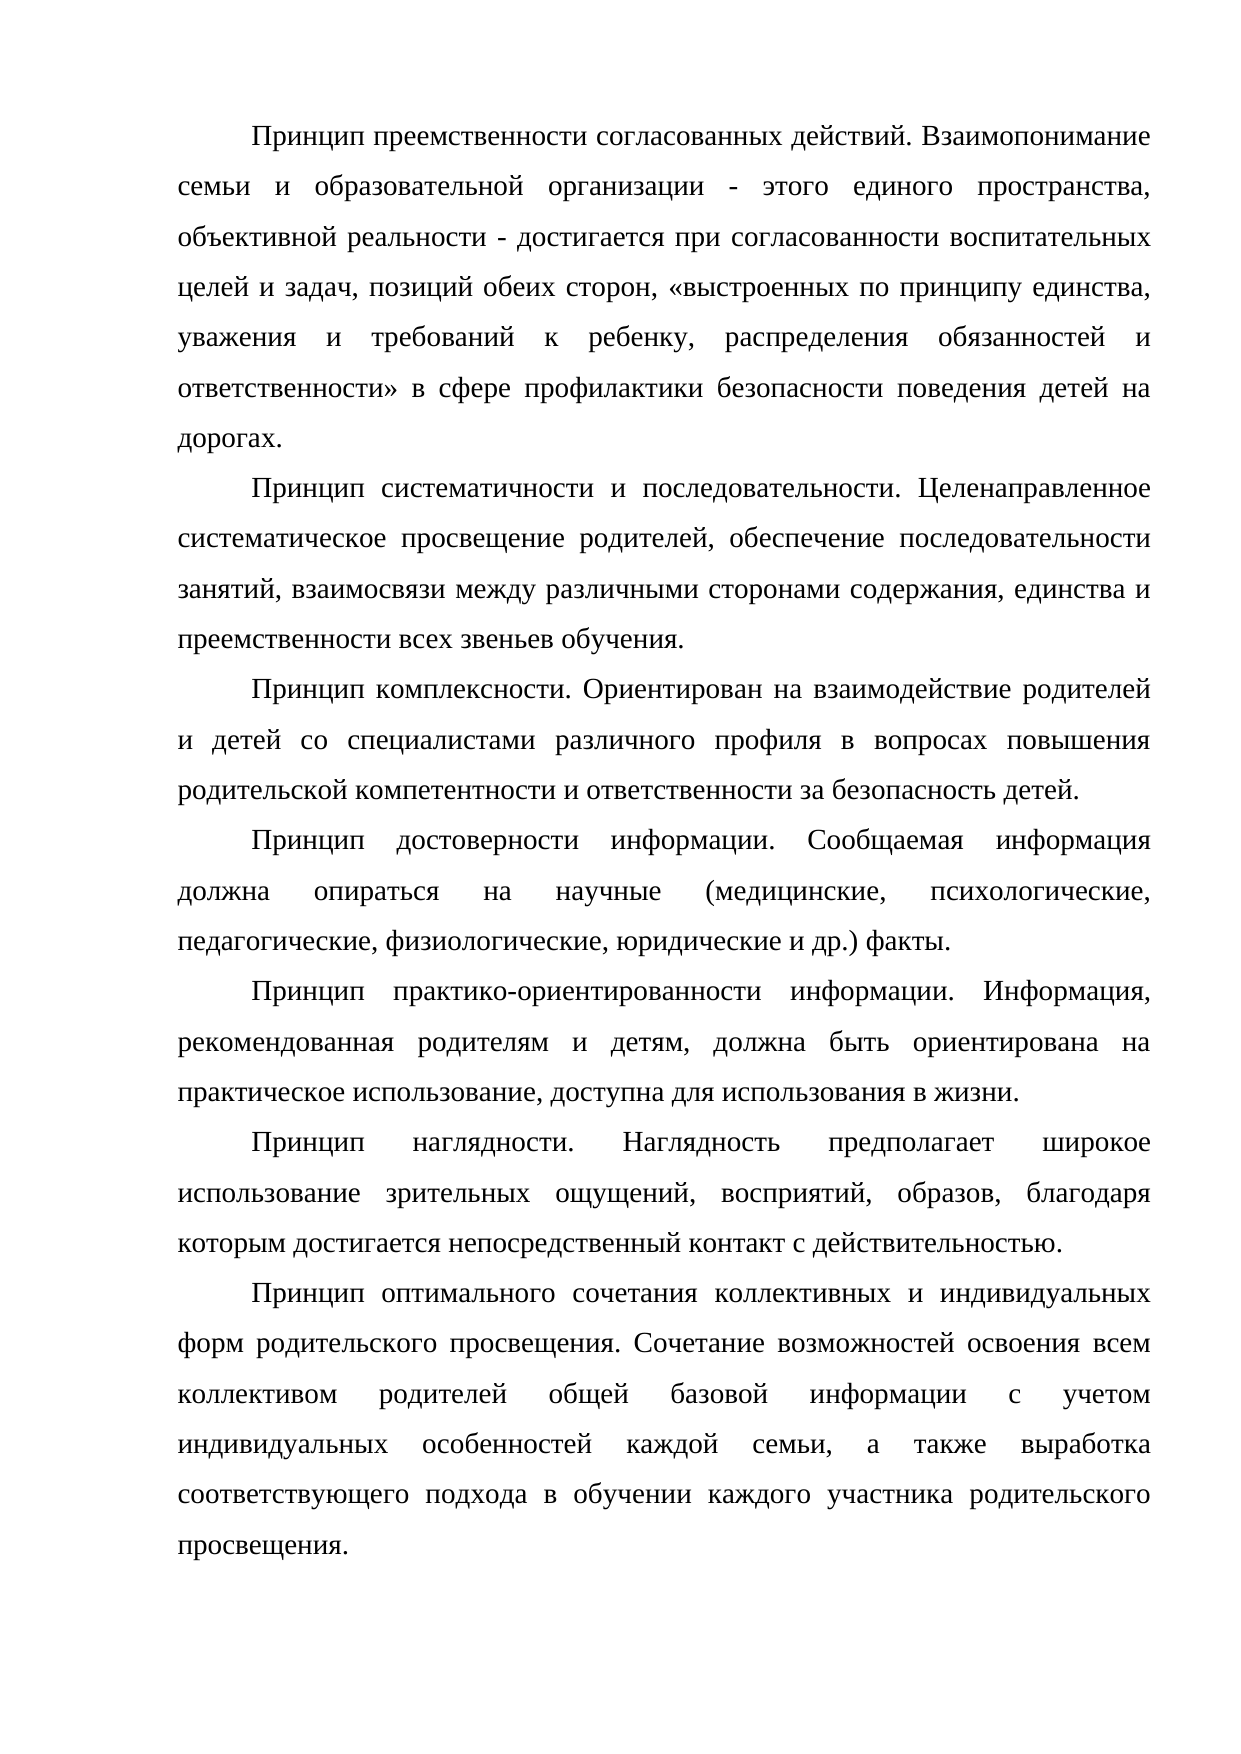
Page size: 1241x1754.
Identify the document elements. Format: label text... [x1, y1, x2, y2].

text Принцип систематичности и последовательности. Целенаправленное систематическое просвещение родителей, обеспечение последовательности занятий, взаимосвязи между различными сторонами содержания, единства и преемственности всех звеньев обучения. [177, 470, 1152, 655]
text Принцип преемственности согласованных действий. Взаимопонимание семьи и образовательной организации - этого единого пространства, объективной реальности - достигается при согласованности воспитательных целей и задач, позиций обеих сторон, «выстроенных по принципу единства, уважения и требований к ребенку, распределения обязанностей и ответственности» в сфере профилактики безопасности поведения детей на дорогах. [177, 118, 1152, 453]
text Принцип достоверности информации. Сообщаемая информация должна опираться на научные (медицинские, психологические, педагогические, физиологические, юридические и др.) факты. [177, 822, 1152, 957]
text Принцип оптимального сочетания коллективных и индивидуальных форм родительского просвещения. Сочетание возможностей освоения всем коллективом родителей общей базовой информации с учетом индивидуальных особенностей каждой семьи, а также выработка соответствующего подхода в обучении каждого участника родительского просвещения. [177, 1275, 1152, 1560]
text Принцип комплексности. Ориентирован на взаимодействие родителей и детей со специалистами различного профиля в вопросах повышения родительской компетентности и ответственности за безопасность детей. [177, 672, 1152, 806]
text Принцип наглядности. Наглядность предполагает широкое использование зрительных ощущений, восприятий, образов, благодаря которым достигается непосредственный контакт с действительностью. [177, 1124, 1152, 1258]
text Принцип практико-ориентированности информации. Информация, рекомендованная родителям и детям, должна быть ориентирована на практическое использование, доступна для использования в жизни. [177, 973, 1152, 1108]
